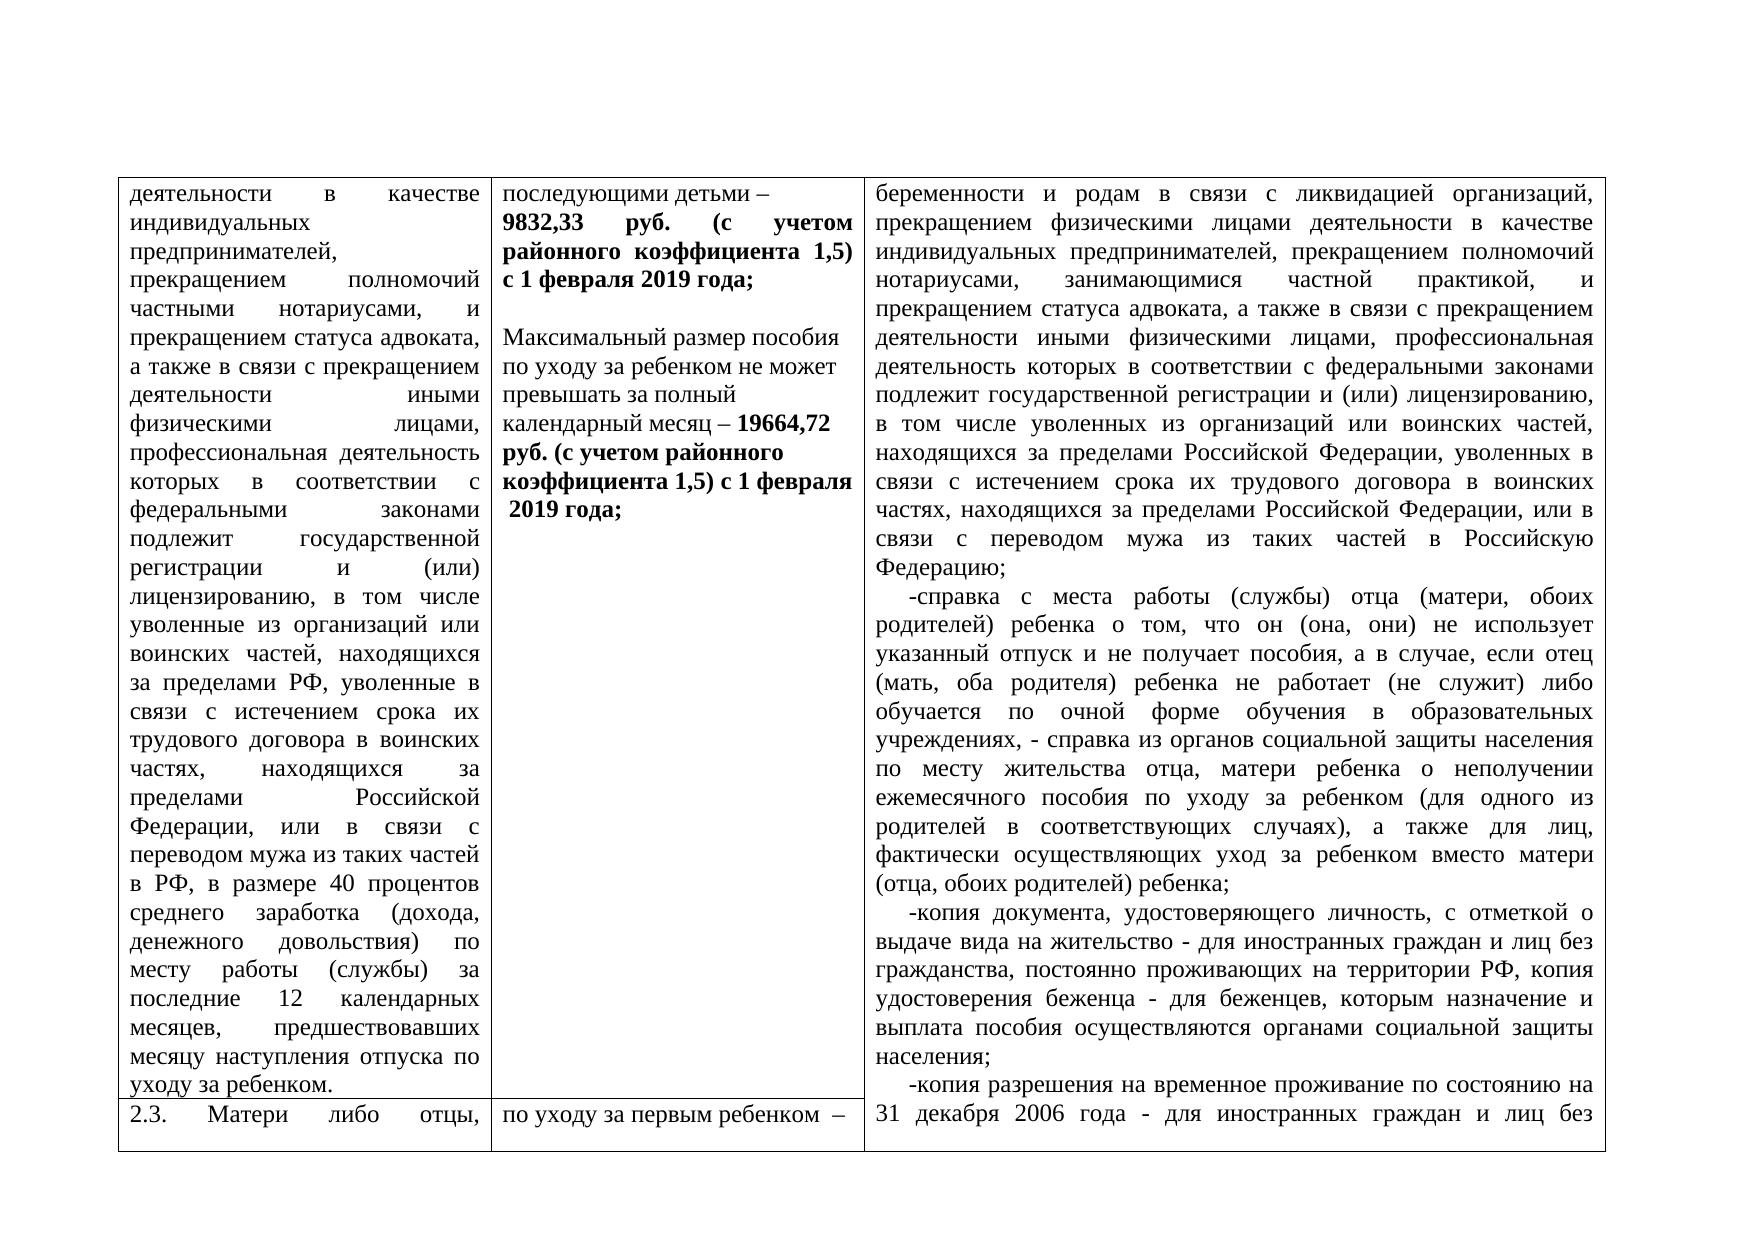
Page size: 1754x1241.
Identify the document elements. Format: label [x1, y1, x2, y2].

table_cell [119, 178, 491, 1098]
table_cell [119, 1099, 491, 1151]
table_cell [492, 178, 864, 1098]
table_cell [492, 1099, 864, 1151]
